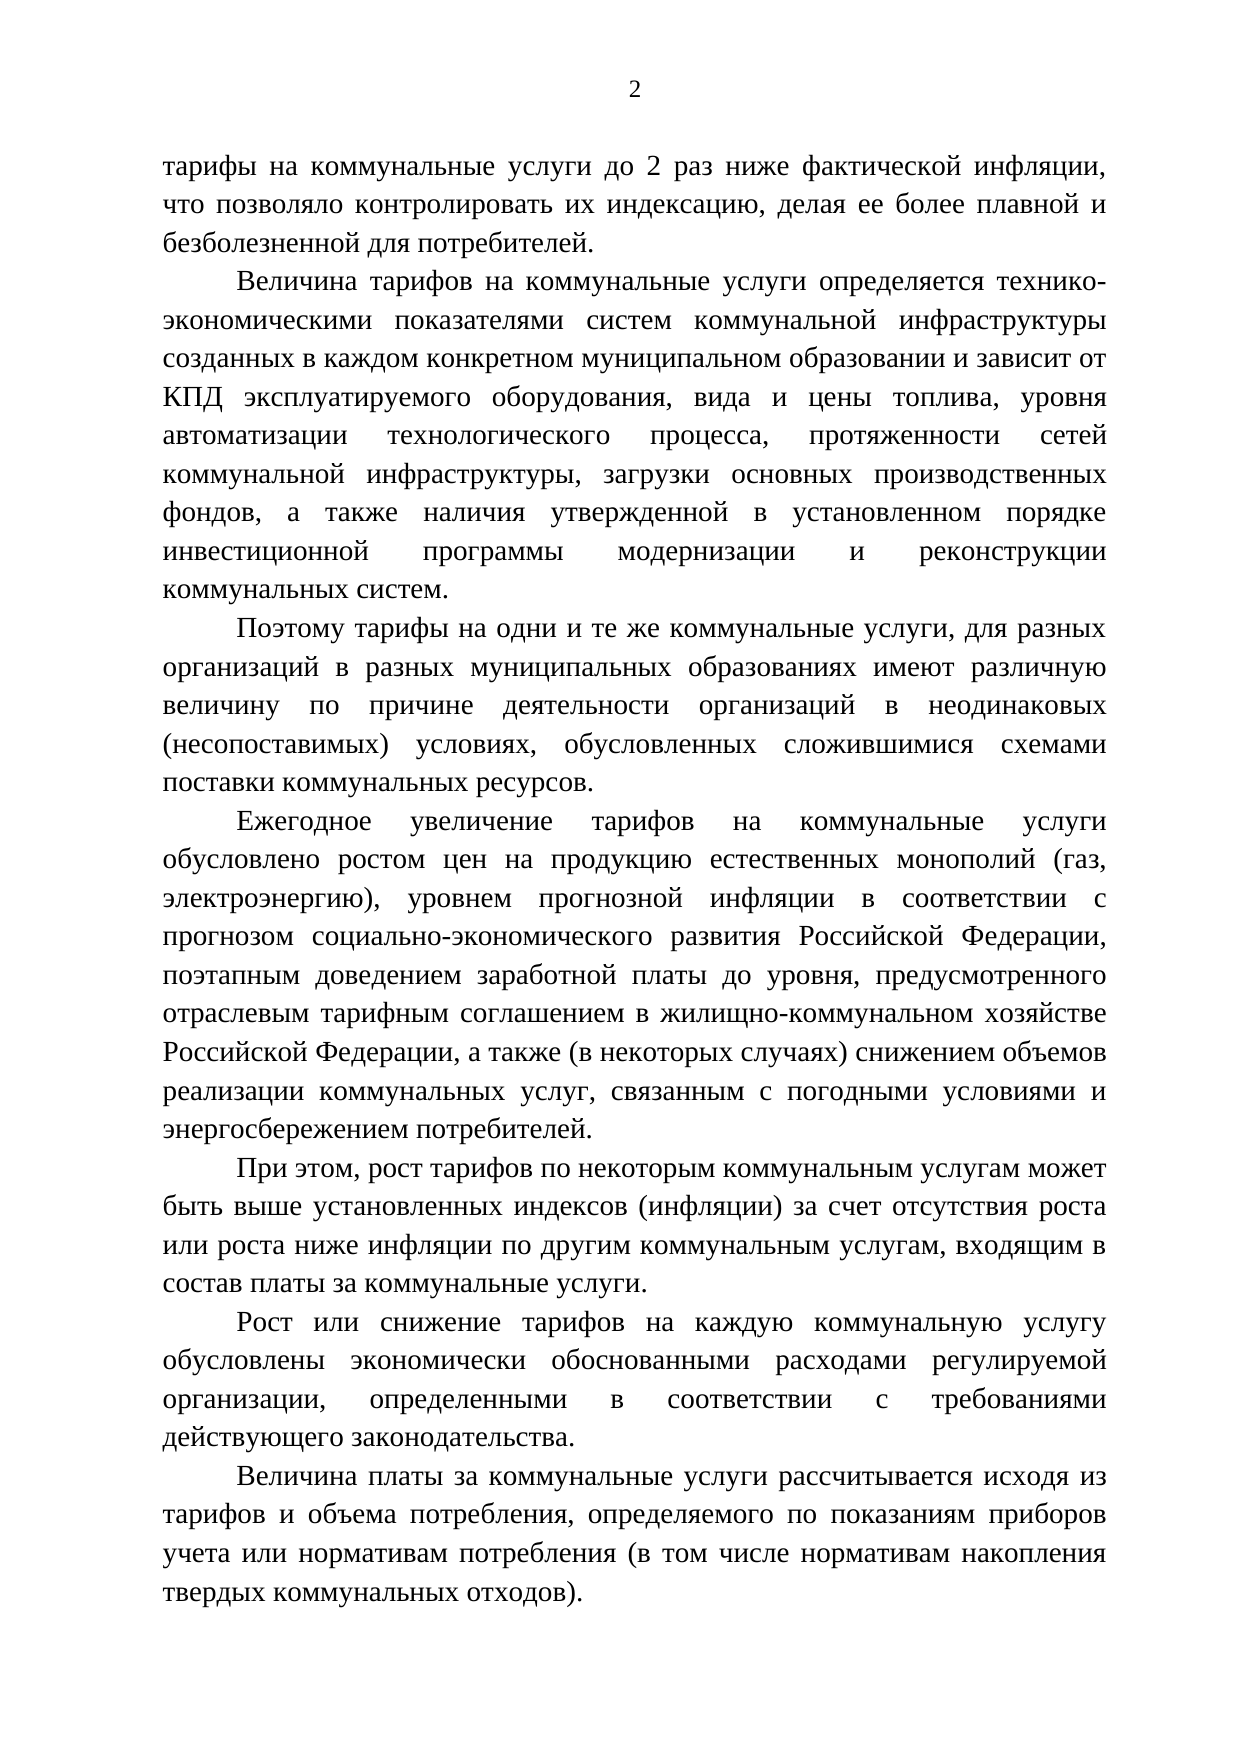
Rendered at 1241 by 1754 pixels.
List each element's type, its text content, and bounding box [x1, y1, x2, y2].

text Величина тарифов на коммунальные услуги определяется технико-экономическими показателями систем коммунальной инфраструктуры созданных в каждом конкретном муниципальном образовании и зависит от КПД эксплуатируемого оборудования, вида и цены топлива, уровня автоматизации технологического процесса, протяженности сетей коммунальной инфраструктуры, загрузки основных производственных фондов, а также наличия утвержденной в установленном порядке инвестиционной программы модернизации и реконструкции коммунальных систем. [162, 263, 1107, 605]
text Рост или снижение тарифов на каждую коммунальную услугу обусловлены экономически обоснованными расходами регулируемой организации, определенными в соответствии с требованиями действующего законодательства. [162, 1304, 1107, 1453]
text При этом, рост тарифов по некоторым коммунальным услугам может быть выше установленных индексов (инфляции) за счет отсутствия роста или роста ниже инфляции по другим коммунальным услугам, входящим в состав платы за коммунальные услуги. [162, 1150, 1107, 1299]
text Ежегодное увеличение тарифов на коммунальные услуги обусловлено ростом цен на продукцию естественных монополий (газ, электроэнергию), уровнем прогнозной инфляции в соответствии с прогнозом социально-экономического развития Российской Федерации, поэтапным доведением заработной платы до уровня, предусмотренного отраслевым тарифным соглашением в жилищно-коммунальном хозяйстве Российской Федерации, а также (в некоторых случаях) снижением объемов реализации коммунальных услуг, связанным с погодными условиями и энергосбережением потребителей. [162, 803, 1107, 1145]
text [162, 148, 1107, 258]
text Величина платы за коммунальные услуги рассчитывается исходя из тарифов и объема потребления, определяемого по показаниям приборов учета или нормативам потребления (в том числе нормативам накопления твердых коммунальных отходов). [162, 1458, 1107, 1607]
text Поэтому тарифы на одни и те же коммунальные услуги, для разных организаций в разных муниципальных образованиях имеют различную величину по причине деятельности организаций в неодинаковых (несопоставимых) условиях, обусловленных сложившимися схемами поставки коммунальных ресурсов. [162, 610, 1107, 798]
